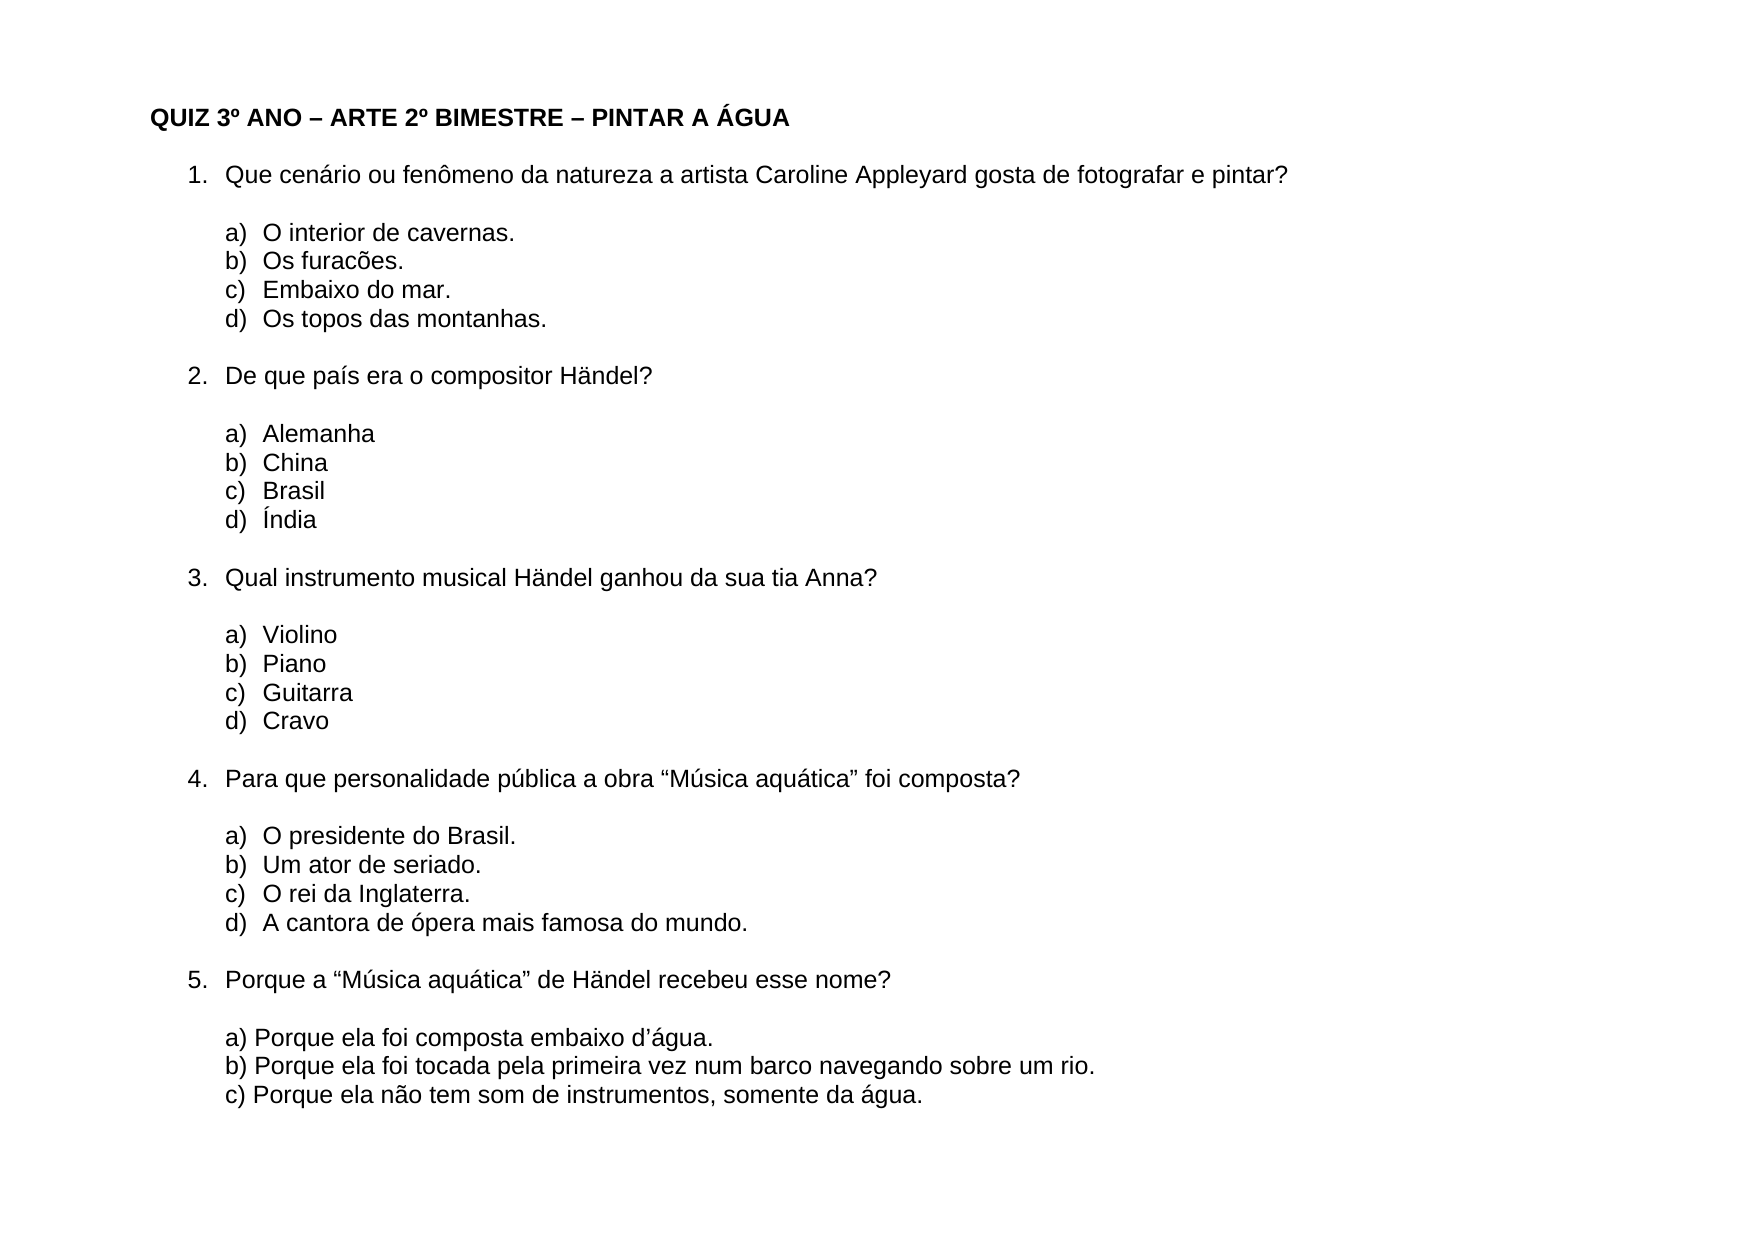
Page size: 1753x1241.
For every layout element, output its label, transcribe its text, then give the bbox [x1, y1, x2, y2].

list Qual instrumento musical Händel ganhou da sua tia Anna? [187, 563, 1602, 591]
list Os furacões. [225, 246, 1602, 275]
list Que cenário ou fenômeno da natureza a artista Caroline Appleyard gosta de fotografar e pintar? [187, 160, 1602, 189]
text c) Porque ela não tem som de instrumentos, somente da água. [225, 1080, 1602, 1109]
list O presidente do Brasil. [225, 821, 1602, 850]
list O rei da Inglaterra. [225, 879, 1602, 908]
list Os topos das montanhas. [225, 304, 1602, 333]
list Alemanha [225, 419, 1602, 448]
list Brasil [225, 476, 1602, 505]
list Embaixo do mar. [225, 275, 1602, 304]
list Cravo [225, 706, 1602, 735]
text QUIZ 3º ANO – ARTE 2º BIMESTRE – PINTAR A ÁGUA [150, 103, 1602, 131]
list Guitarra [225, 678, 1602, 706]
list Piano [225, 649, 1602, 678]
list China [225, 448, 1602, 476]
list Um ator de seriado. [225, 850, 1602, 879]
list O interior de cavernas. [225, 218, 1602, 246]
list Porque a “Música aquática” de Händel recebeu esse nome? [187, 965, 1602, 994]
list De que país era o compositor Händel? [187, 361, 1602, 390]
list A cantora de ópera mais famosa do mundo. [225, 908, 1602, 936]
list Índia [225, 505, 1602, 534]
list Violino [225, 620, 1602, 649]
text a) Porque ela foi composta embaixo d’água. [225, 1023, 1602, 1051]
text b) Porque ela foi tocada pela primeira vez num barco navegando sobre um rio. [225, 1051, 1602, 1080]
list Para que personalidade pública a obra “Música aquática” foi composta? [187, 764, 1602, 793]
